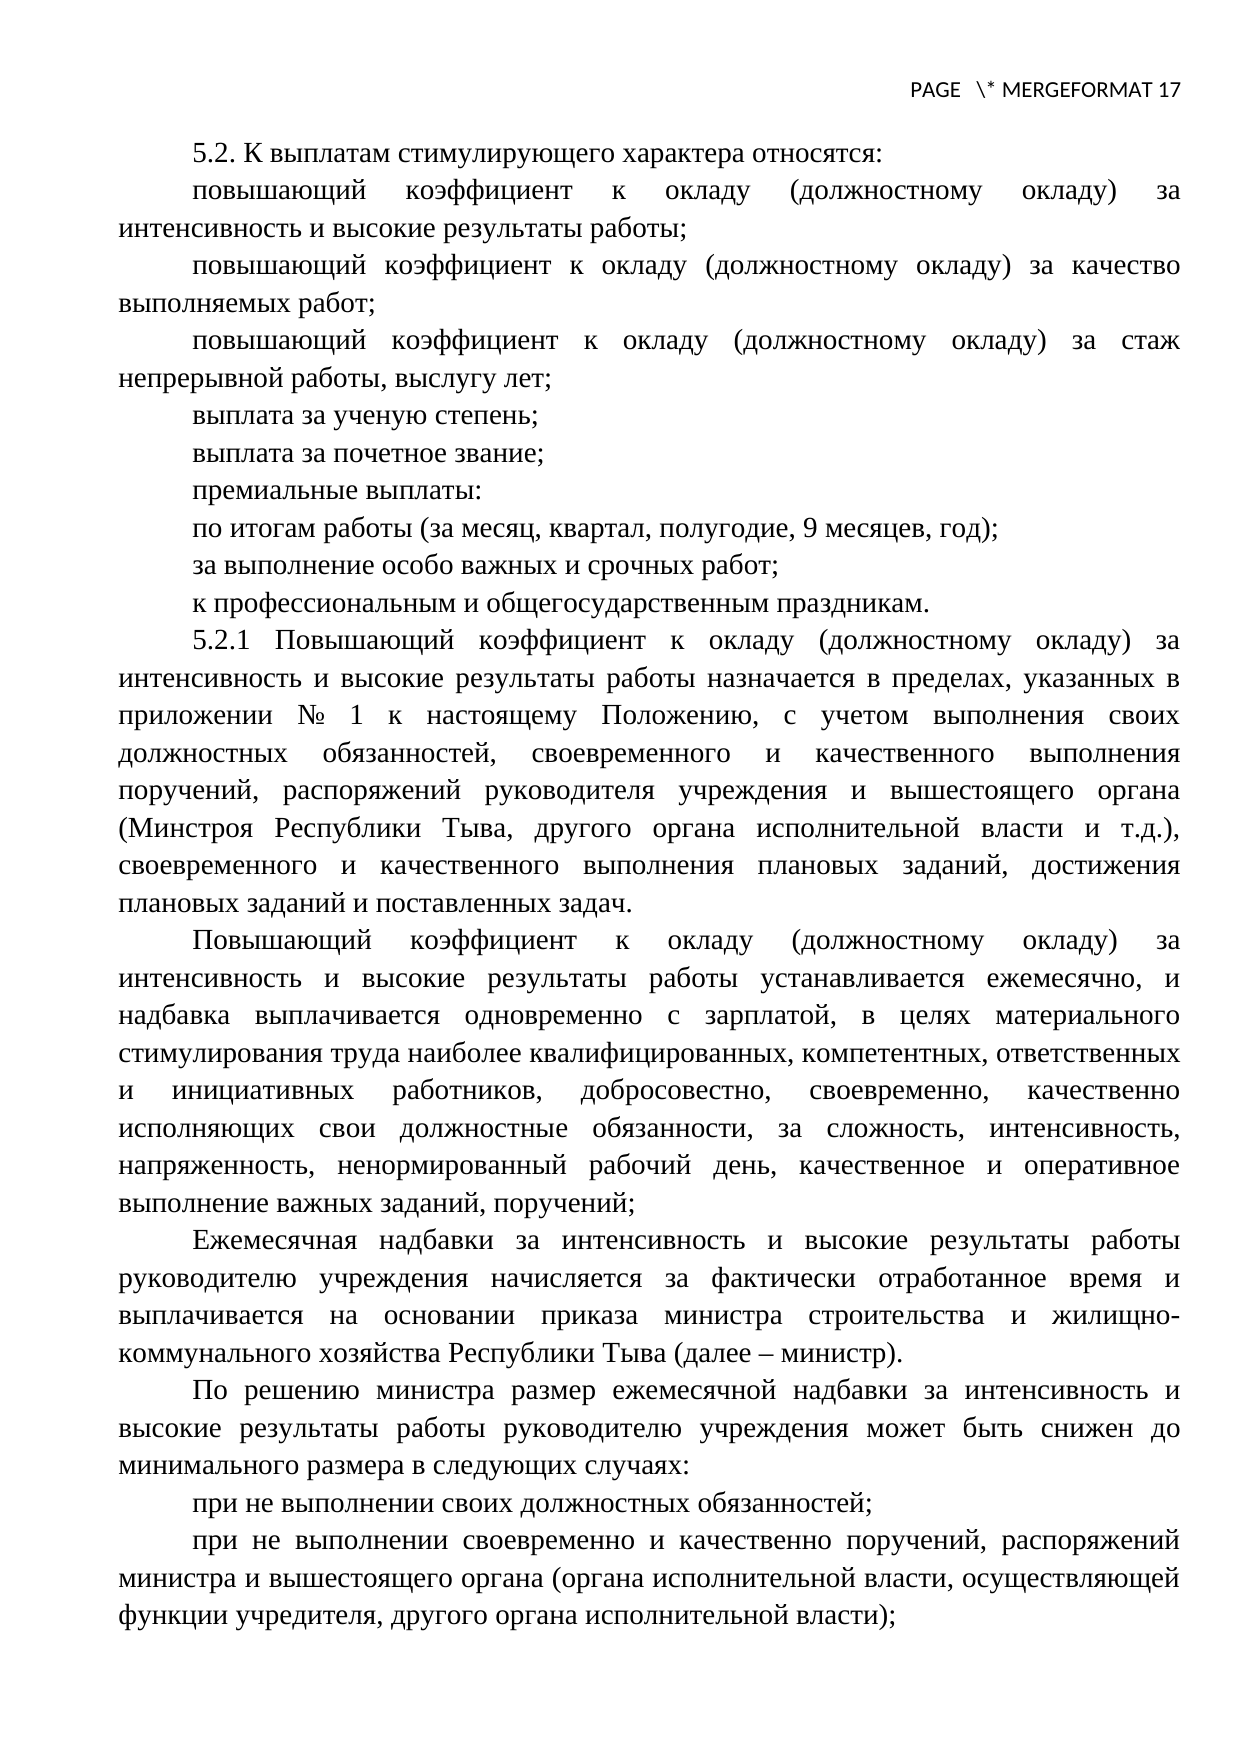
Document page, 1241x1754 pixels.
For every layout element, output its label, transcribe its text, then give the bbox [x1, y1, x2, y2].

text повышающий коэффициент к окладу (должностному окладу) за интенсивность и высокие результаты работы; [118, 168, 1181, 243]
text по итогам работы (за месяц, квартал, полугодие, 9 месяцев, год); [118, 506, 1181, 543]
text за выполнение особо важных и срочных работ; [118, 543, 1181, 581]
text 5.2. К выплатам стимулирующего характера относятся: [118, 131, 1181, 168]
text к профессиональным и общегосударственным праздникам. [118, 581, 1181, 618]
text при не выполнении своевременно и качественно поручений, распоряжений министра и вышестоящего органа (органа исполнительной власти, осуществляющей функции учредителя, другого органа исполнительной власти); [118, 1518, 1181, 1631]
text выплата за почетное звание; [118, 431, 1181, 468]
text 5.2.1 Повышающий коэффициент к окладу (должностному окладу) за интенсивность и высокие результаты работы назначается в пределах, указанных в приложении № 1 к настоящему Положению, с учетом выполнения своих должностных обязанностей, своевременного и качественного выполнения поручений, распоряжений руководителя учреждения и вышестоящего органа (Минстроя Республики Тыва, другого органа исполнительной власти и т.д.), своевременного и качественного выполнения плановых заданий, достижения плановых заданий и поставленных задач. [118, 618, 1181, 918]
text Ежемесячная надбавки за интенсивность и высокие результаты работы руководителю учреждения начисляется за фактически отработанное время и выплачивается на основании приказа министра строительства и жилищно-коммунального хозяйства Республики Тыва (далее – министр). [118, 1218, 1181, 1368]
text Повышающий коэффициент к окладу (должностному окладу) за интенсивность и высокие результаты работы устанавливается ежемесячно, и надбавка выплачивается одновременно с зарплатой, в целях материального стимулирования труда наиболее квалифицированных, компетентных, ответственных и инициативных работников, добросовестно, своевременно, качественно исполняющих свои должностные обязанности, за сложность, интенсивность, напряженность, ненормированный рабочий день, качественное и оперативное выполнение важных заданий, поручений; [118, 918, 1181, 1218]
text повышающий коэффициент к окладу (должностному окладу) за качество выполняемых работ; [118, 243, 1181, 318]
text По решению министра размер ежемесячной надбавки за интенсивность и высокие результаты работы руководителю учреждения может быть снижен до минимального размера в следующих случаях: [118, 1368, 1181, 1481]
text при не выполнении своих должностных обязанностей; [118, 1481, 1181, 1518]
text повышающий коэффициент к окладу (должностному окладу) за стаж непрерывной работы, выслугу лет; [118, 318, 1181, 393]
text премиальные выплаты: [118, 468, 1181, 506]
text выплата за ученую степень; [118, 393, 1181, 431]
